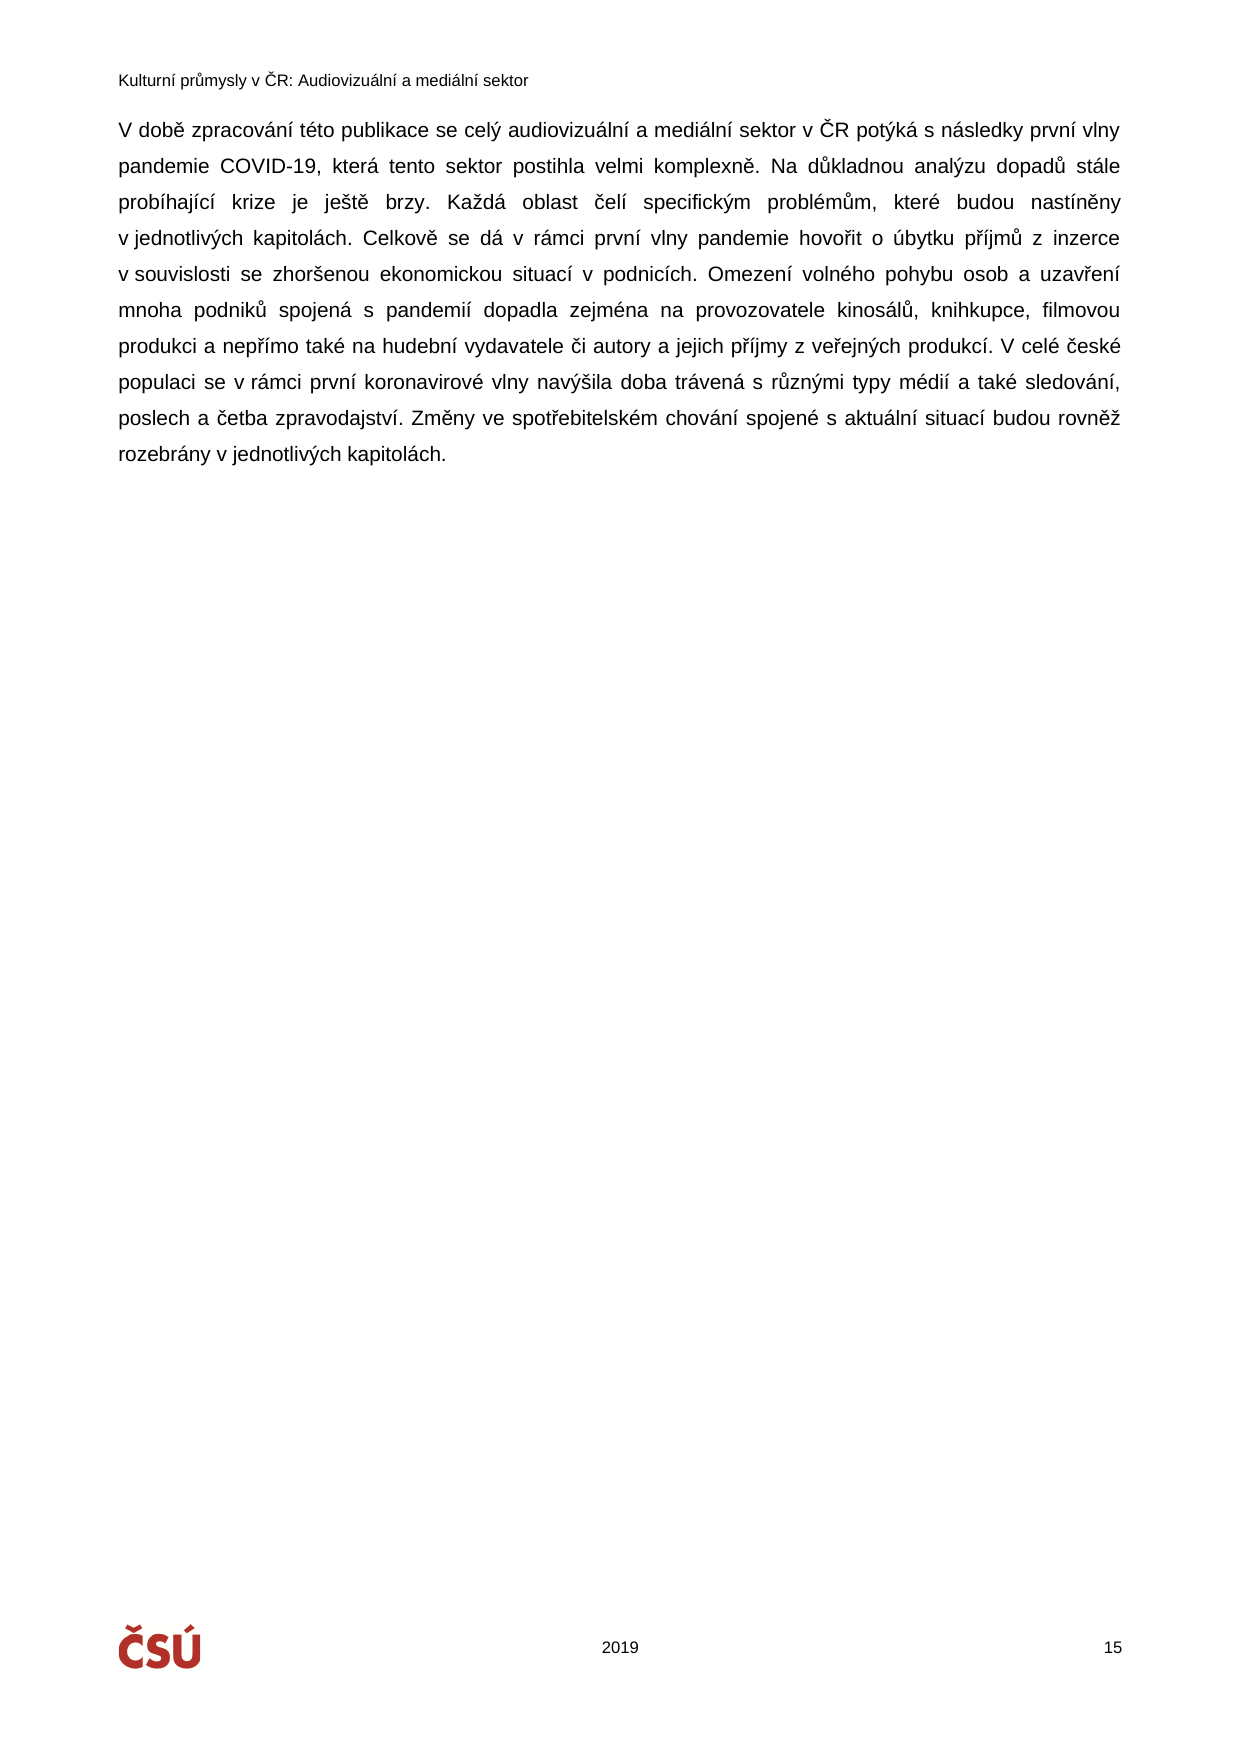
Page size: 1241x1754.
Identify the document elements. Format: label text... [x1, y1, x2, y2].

text V době zpracování této publikace se celý audiovizuální a mediální sektor v ČR potýká s následky první vlny pandemie COVID-19, která tento sektor postihla velmi komplexně. Na důkladnou analýzu dopadů stále probíhající krize je ještě brzy. Každá oblast čelí specifickým problémům, které budou nastíněny v jednotlivých kapitolách. Celkově se dá v rámci první vlny pandemie hovořit o úbytku příjmů z inzerce v souvislosti se zhoršenou ekonomickou situací v podnicích. Omezení volného pohybu osob a uzavření mnoha podniků spojená s pandemií dopadla zejména na provozovatele kinosálů, knihkupce, filmovou produkci a nepřímo také na hudební vydavatele či autory a jejich příjmy z veřejných produkcí. V celé české populaci se v rámci první koronavirové vlny navýšila doba trávená s různými typy médií a také sledování, poslech a četba zpravodajství. Změny ve spotřebitelském chování spojené s aktuální situací budou rovněž rozebrány v jednotlivých kapitolách. [118, 118, 1122, 466]
picture [118, 1624, 200, 1669]
